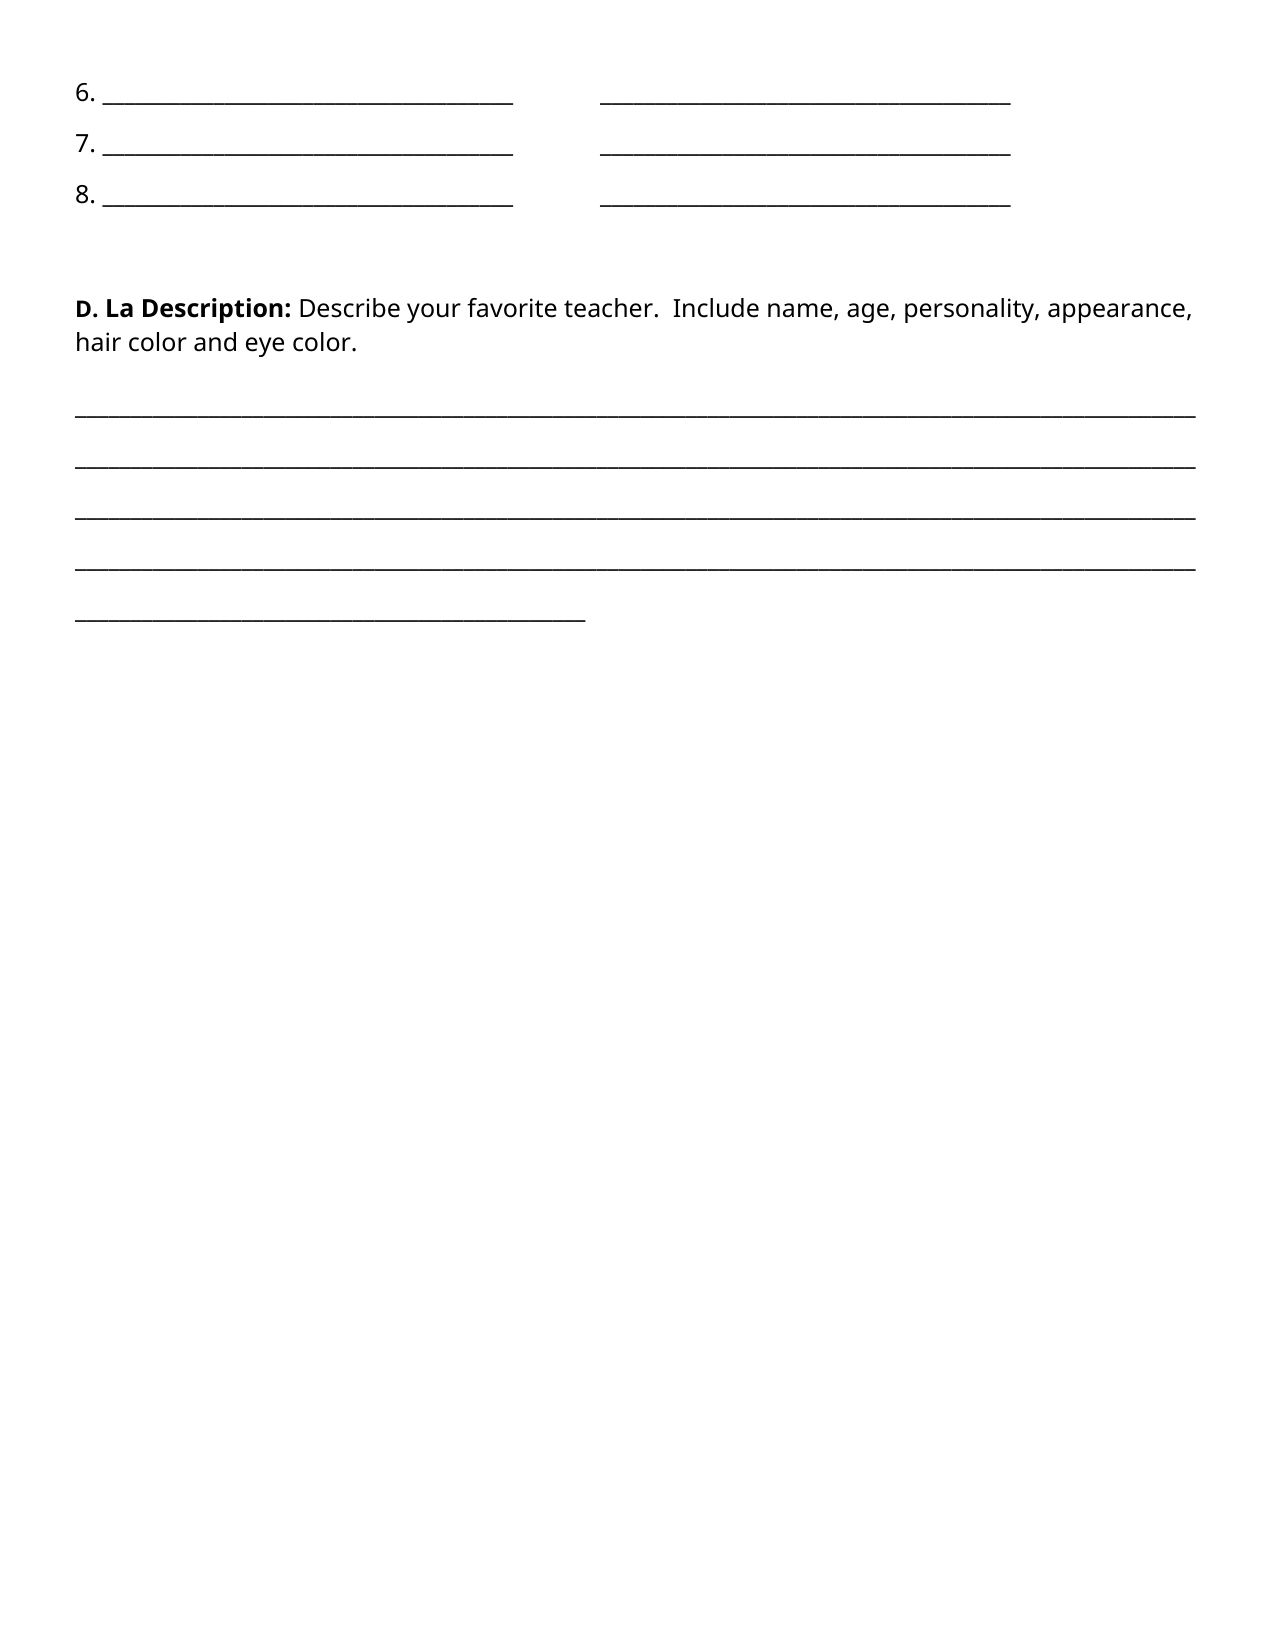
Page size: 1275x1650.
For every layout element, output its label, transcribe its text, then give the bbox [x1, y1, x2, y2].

text 8. _____________________________________ _____________________________________ [75, 177, 1200, 211]
text 7. _____________________________________ _____________________________________ [75, 126, 1200, 160]
text __________________________________________________________________________________________________________________________________________________________________________________________________________________________________________________________________________________________________________________________________________________________________________________________________________________________________________________________________ [75, 388, 1200, 626]
text 6. _____________________________________ _____________________________________ [75, 75, 1200, 109]
text D. La Description: Describe your favorite teacher. Include name, age, personality, appearance, hair color and eye color. [75, 291, 1200, 359]
